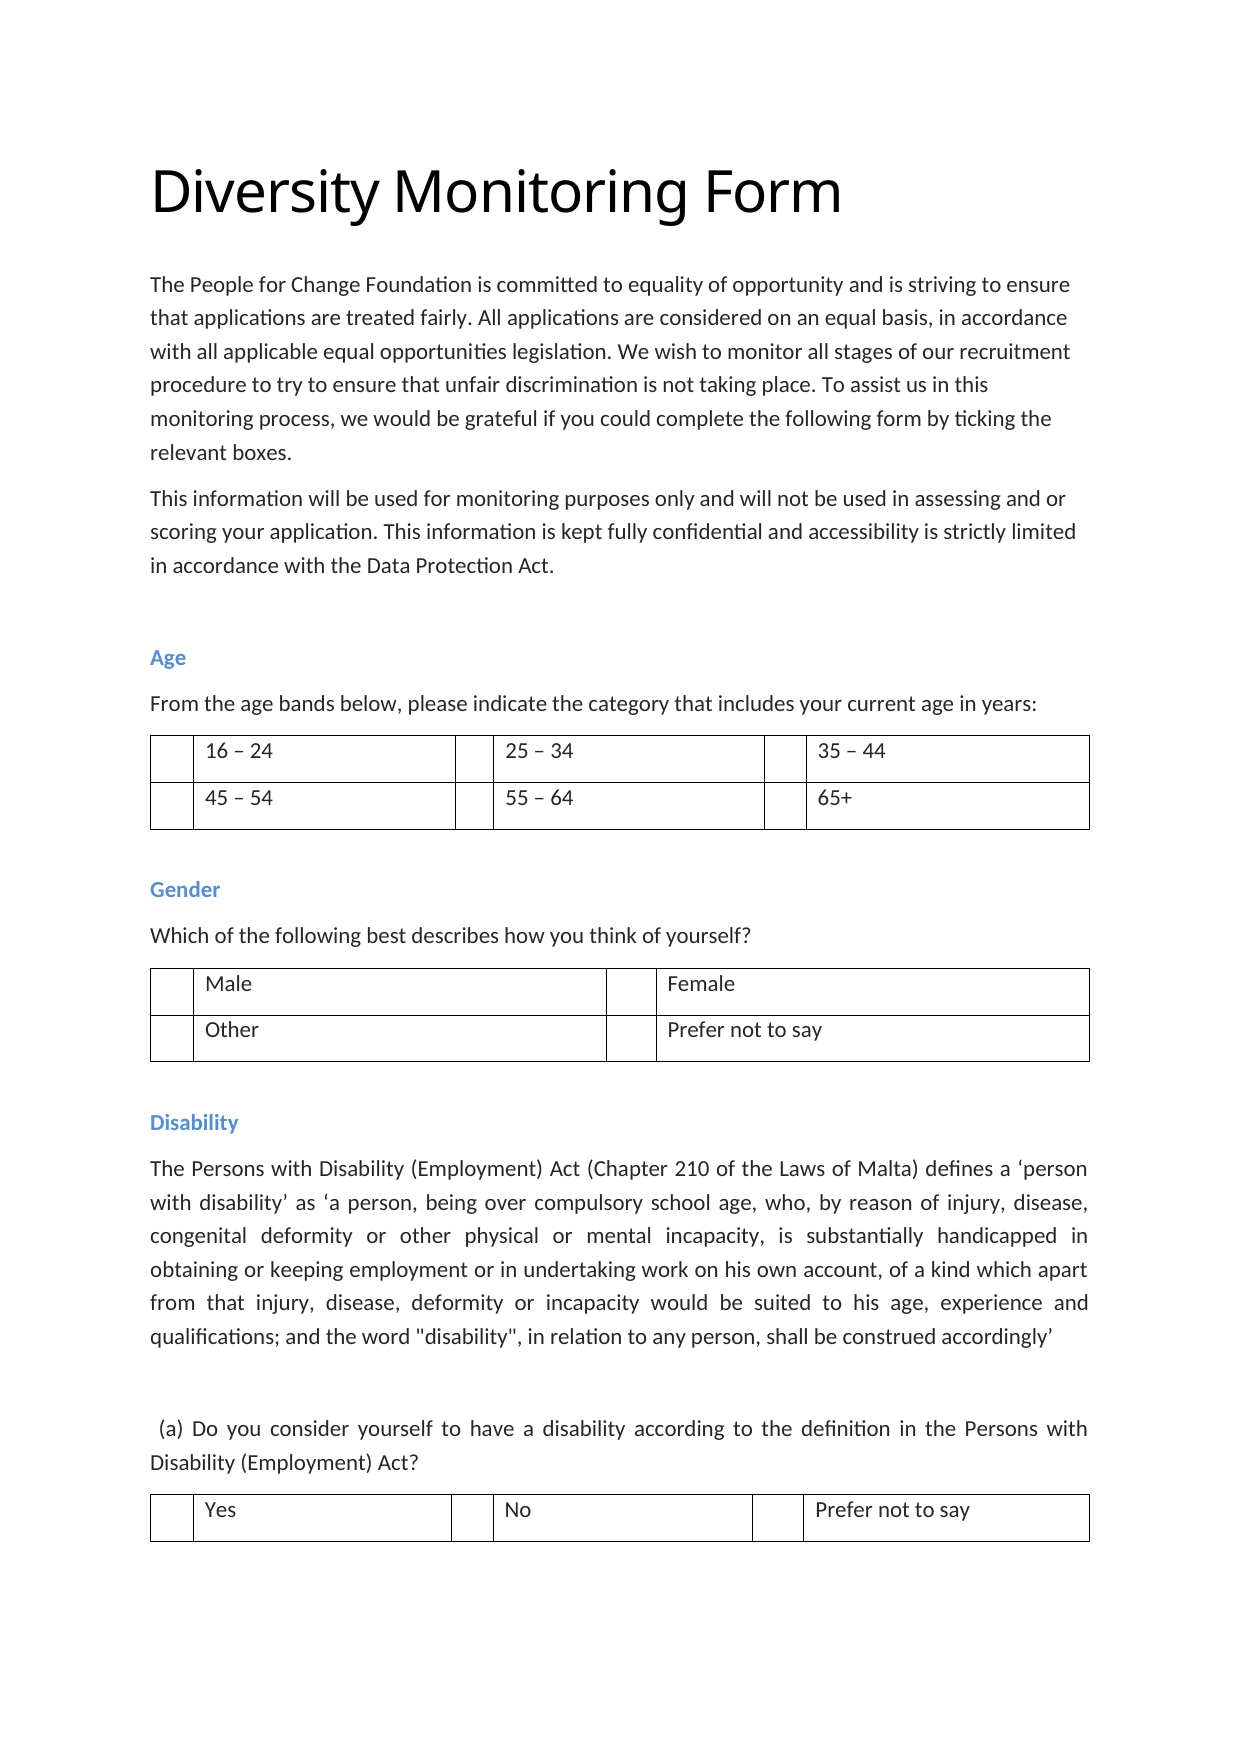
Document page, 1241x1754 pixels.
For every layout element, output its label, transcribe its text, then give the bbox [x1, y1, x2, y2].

table_header [452, 1495, 493, 1541]
table_header No [494, 1495, 752, 1541]
table_cell 55 – 64 [494, 783, 764, 828]
table_cell [151, 1016, 193, 1061]
text Gender [150, 876, 1090, 904]
text This information will be used for monitoring purposes only and will not be used in assessing and or scoring your application. This information is kept fully confidential and accessibility is strictly limited in accordance with the Data Protection Act. [150, 484, 1090, 579]
text (a) Do you consider yourself to have a disability according to the definition in the Persons with Disability (Employment) Act? [150, 1414, 1090, 1476]
table_header [607, 969, 656, 1014]
title Diversity Monitoring Form [150, 150, 1090, 229]
table_cell [456, 783, 493, 828]
table_cell Other [194, 1016, 606, 1061]
table_header 25 – 34 [494, 736, 764, 782]
table_cell [151, 783, 193, 828]
table_cell 45 – 54 [194, 783, 455, 828]
table_header [456, 736, 493, 782]
table_header 16 – 24 [194, 736, 455, 782]
table_header [151, 736, 193, 782]
text From the age bands below, please indicate the category that includes your current age in years: [150, 689, 1090, 717]
table_header [151, 1495, 193, 1541]
table_header [151, 969, 193, 1014]
text Which of the following best describes how you think of yourself? [150, 922, 1090, 950]
table_header [753, 1495, 803, 1541]
table_cell 65+ [807, 783, 1089, 828]
text Disability [150, 1108, 1090, 1136]
table_header Yes [194, 1495, 451, 1541]
text The People for Change Foundation is committed to equality of opportunity and is striving to ensure that applications are treated fairly. All applications are considered on an equal basis, in accordance with all applicable equal opportunities legislation. We wish to monitor all stages of our recruitment procedure to try to ensure that unfair discrimination is not taking place. To assist us in this monitoring process, we would be grateful if you could complete the following form by ticking the relevant boxes. [150, 270, 1090, 466]
table_header Female [657, 969, 1089, 1014]
table_header Prefer not to say [804, 1495, 1089, 1541]
table_cell [765, 783, 806, 828]
table_header Male [194, 969, 606, 1014]
table_cell Prefer not to say [657, 1016, 1089, 1061]
text Age [150, 643, 1090, 671]
table_header [765, 736, 806, 782]
text The Persons with Disability (Employment) Act (Chapter 210 of the Laws of Malta) defines a ‘person with disability’ as ‘a person, being over compulsory school age, who, by reason of injury, disease, congenital deformity or other physical or mental incapacity, is substantially handicapped in obtaining or keeping employment or in undertaking work on his own account, of a kind which apart from that injury, disease, deformity or incapacity would be suited to his age, experience and qualifications; and the word "disability", in relation to any person, shall be construed accordingly’ [150, 1154, 1090, 1350]
table_header 35 – 44 [807, 736, 1089, 782]
table_cell [607, 1016, 656, 1061]
